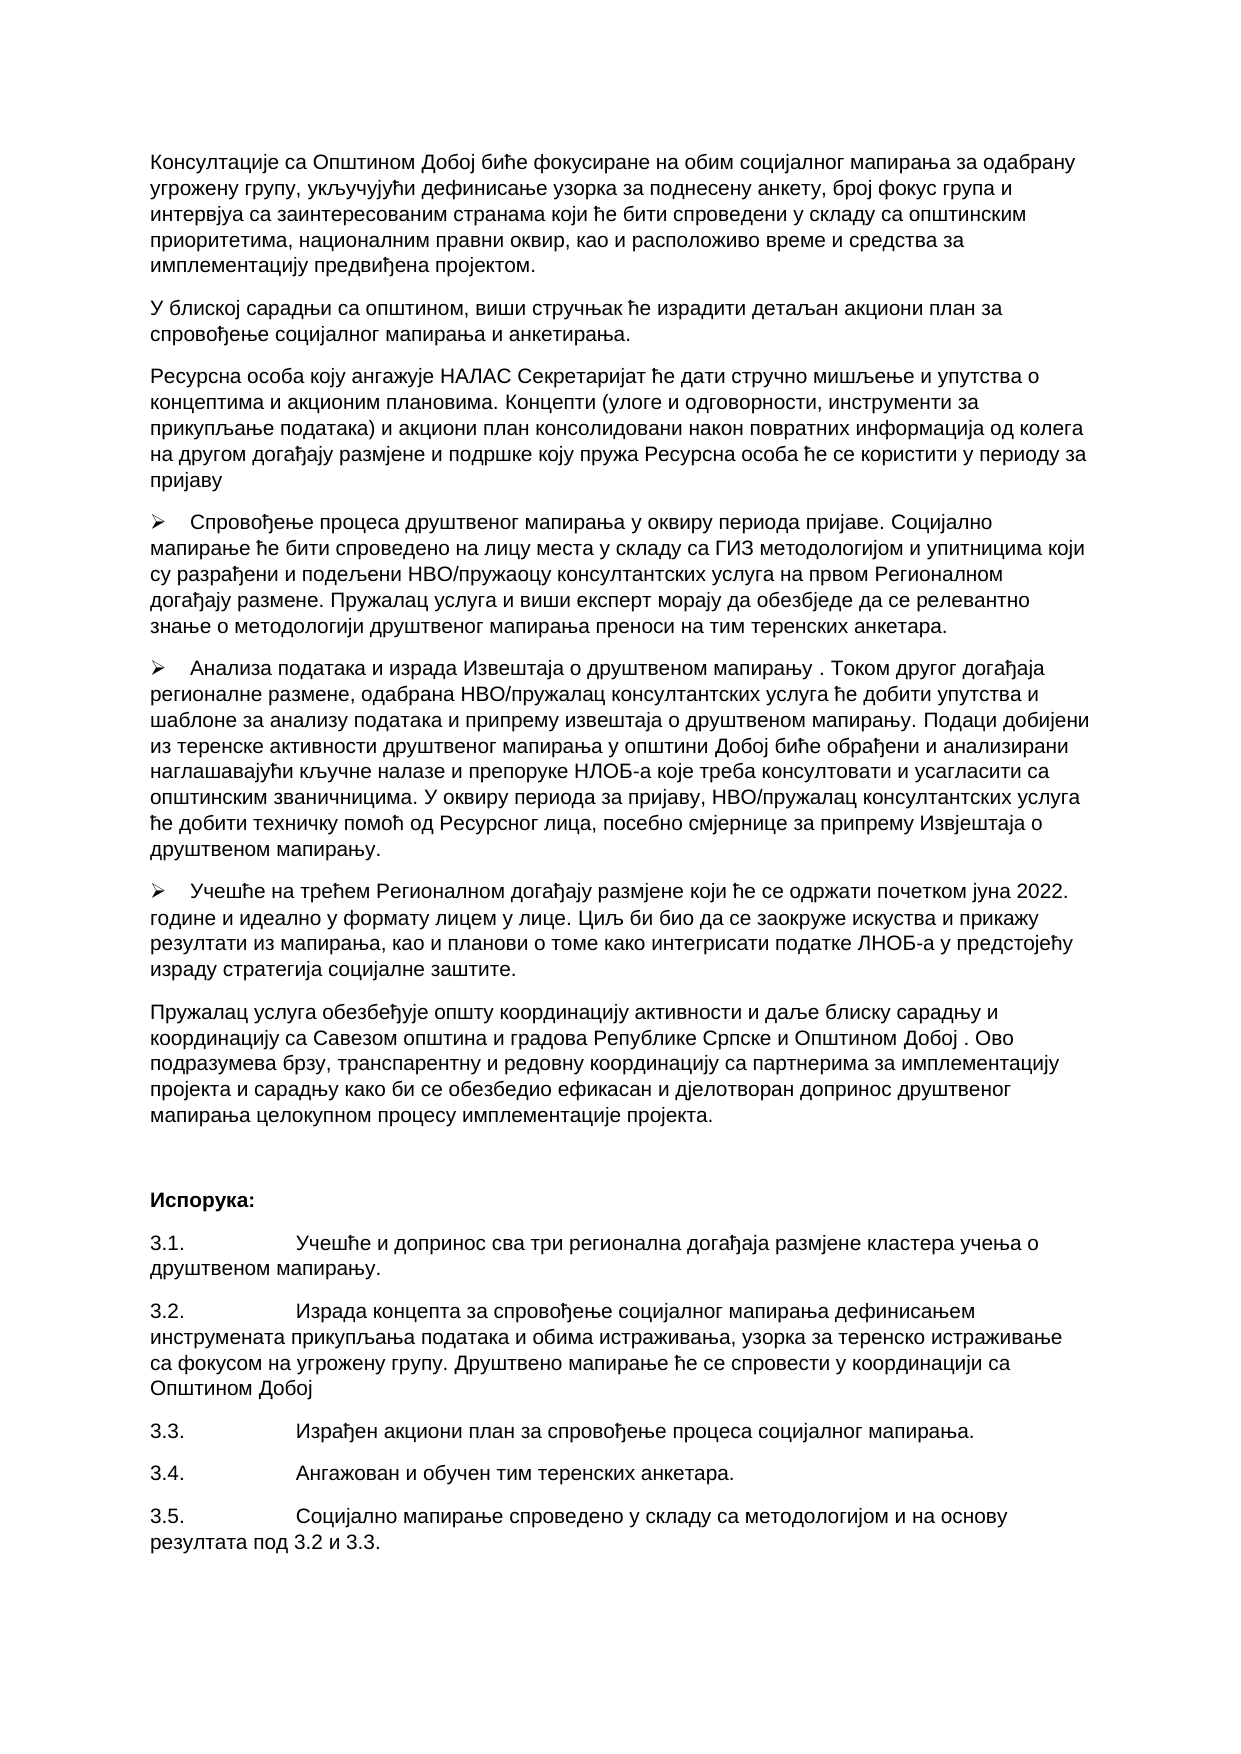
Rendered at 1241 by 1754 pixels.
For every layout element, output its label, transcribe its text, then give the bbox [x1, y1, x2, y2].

text Учешће на трећем Регионалном догађају размјене који ће се одржати почетком јуна 2022. године и идеално у формату лицем у лице. Циљ би био да се заокруже искуства и прикажу резултати из мапирања, као и планови о томе како интегрисати податке ЛНОБ-а у предстојећу израду стратегија социјалне заштите. [150, 879, 1090, 981]
text 3.3. Израђен акциони план за спровођење процеса социјалног мапирања. [150, 1419, 1090, 1443]
text Спровођење процеса друштвеног мапирања у оквиру периода пријаве. Социјално мапирање ће бити спроведено на лицу места у складу са ГИЗ методологијом и упитницима који су разрађени и подељени НВО/пружаоцу консултантских услуга на првом Регионалном догађају размене. Пружалац услуга и виши експерт морају да обезбjеде да се релевантно знање о методологији друштвеног мапирања преноси на тим теренских анкетара. [150, 510, 1090, 637]
text 3.5. Социјално мапирање спроведено у складу са методологијом и на основу резултата под 3.2 и 3.3. [150, 1504, 1090, 1553]
text 3.1. Учешће и допринос сва три регионална догађаја размјене кластера учења о друштвеном мапирању. [150, 1230, 1090, 1280]
text 3.4. Ангажован и обучен тим теренских анкетара. [150, 1461, 1090, 1485]
text Ресурсна особа коју ангажује НАЛАС Секретаријат ће дати стручно мишљење и упутства о концептима и акционим плановима. Концепти (улоге и одговорности, инструменти за прикупљање података) и акциони план консолидовани након повратних информација од колега на другом догађају размjене и подршке коју пружа Ресурсна особа ће се користити у периоду за пријаву [150, 364, 1090, 491]
text У блиској сарадњи са општином, виши стручњак ће израдити детаљан акциони план за спровођење социјалног мапирања и анкетирања. [150, 296, 1090, 346]
text Испорука: [150, 1188, 1090, 1212]
text Анализа података и израда Извештаја о друштвеном мапирању . Током другог догађаја регионалне размене, одабрана НВО/пружалац консултантских услуга ће добити упутства и шаблоне за анализу података и припрему извештаја о друштвеном мапирању. Подаци добијени из теренске активности друштвеног мапирања у општини Добој биће обрађени и анализирани наглашавајући кључне налазе и препоруке НЛОБ-а које треба консултовати и усагласити са општинским званичницима. У оквиру периода за пријаву, НВО/пружалац консултантских услуга ће добити техничку помоћ од Ресурсног лица, посебно смјернице за припрему Извјештаја о друштвеном мапирању. [150, 656, 1090, 861]
text Консултације са Општином Добој биће фокусиране на обим социјалног мапирања за одабрану угрожену групу, укључујући дефинисање узорка за поднесену анкету, број фокус група и интервјуа са заинтересованим странама који ће бити спроведени у складу са општинским приоритетима, националним правни оквир, као и расположиво време и средства за имплементацију предвиђена пројектом. [150, 150, 1090, 277]
text Пружалац услуга обезбеђује општу координацију активности и даље блиску сарадњу и координацију са Савезом општина и градова Републике Српске и Општином Добој . Ово подразумева брзу, транспарентну и редовну координацију са партнерима за имплементацију пројекта и сарадњу како би се обезбедио ефикасан и дјелотворан допринос друштвеног мапирања целокупном процесу имплементације пројекта. [150, 999, 1090, 1127]
text 3.2. Израда концепта за спровођење социјалног мапирања дефинисањем инструмената прикупљања података и обима истраживања, узорка за теренско истраживање са фокусом на угрожену групу. Друштвено мапирање ће се спровести у координацији са Општином Добој [150, 1299, 1090, 1400]
